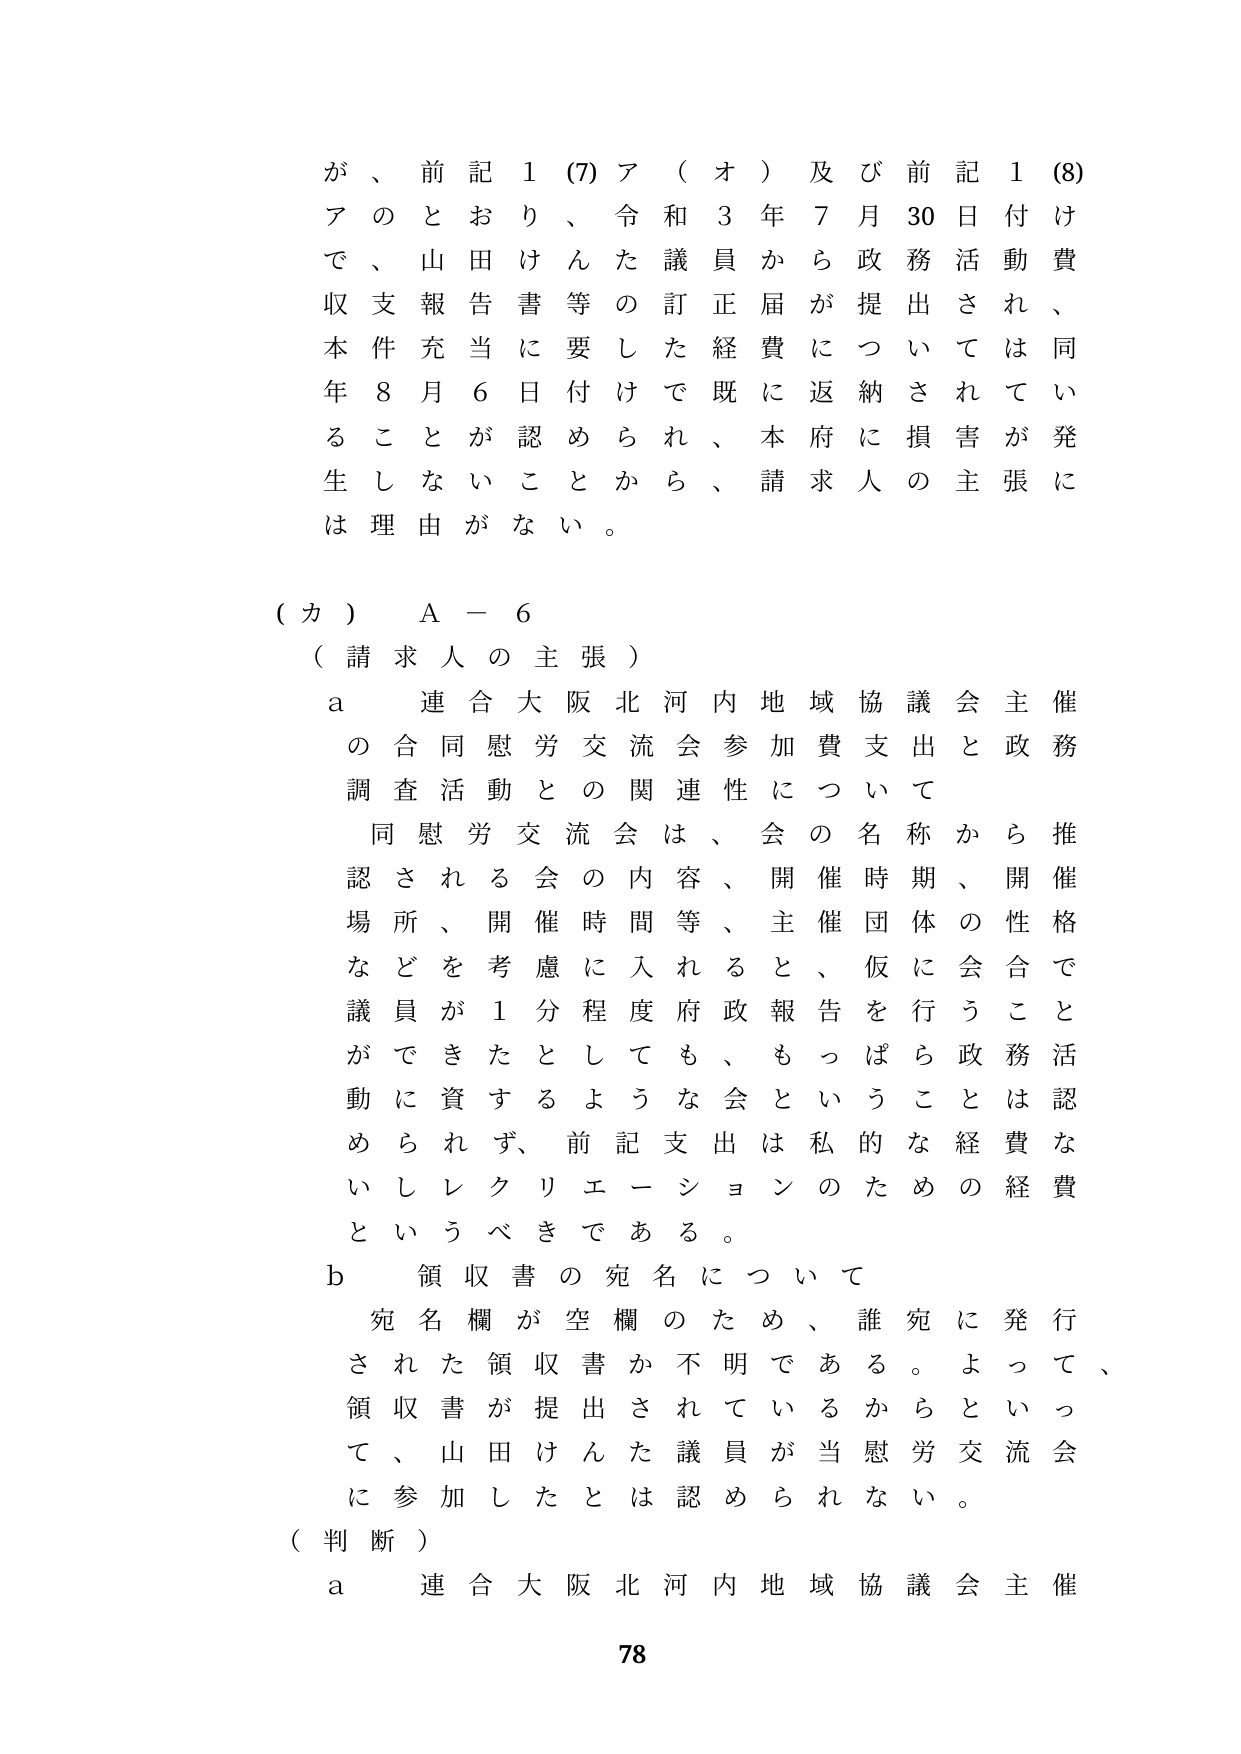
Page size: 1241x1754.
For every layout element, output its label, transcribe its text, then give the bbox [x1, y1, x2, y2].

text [300, 1562, 1100, 1606]
text （請求人の主張） [276, 634, 1100, 678]
text 同慰労交流会は、会の名称から推認される会の内容、開催時期、開催場所、開催時間等、主催団体の性格などを考慮に入れると、仮に会合で議員が１分程度府政報告を行うことができたとしても、もっぱら政務活動に資するような会ということは認められず、前記支出は私的な経費ないしレクリエーションのための経費というべきである。 [323, 811, 1100, 1252]
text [300, 148, 1100, 546]
text 宛名欄が空欄のため、誰宛に発行された領収書か不明である。よって、領収書が提出されているからといって、山田けんた議員が当慰労交流会に参加したとは認められない。 [323, 1297, 1100, 1517]
text ａ 連合大阪北河内地域協議会主催の合同慰労交流会参加費支出と政務調査活動との関連性について [300, 678, 1100, 811]
text (カ) Ａ－６ [252, 590, 1100, 634]
text （判断） [252, 1517, 1100, 1562]
text ｂ 領収書の宛名について [300, 1252, 1100, 1297]
